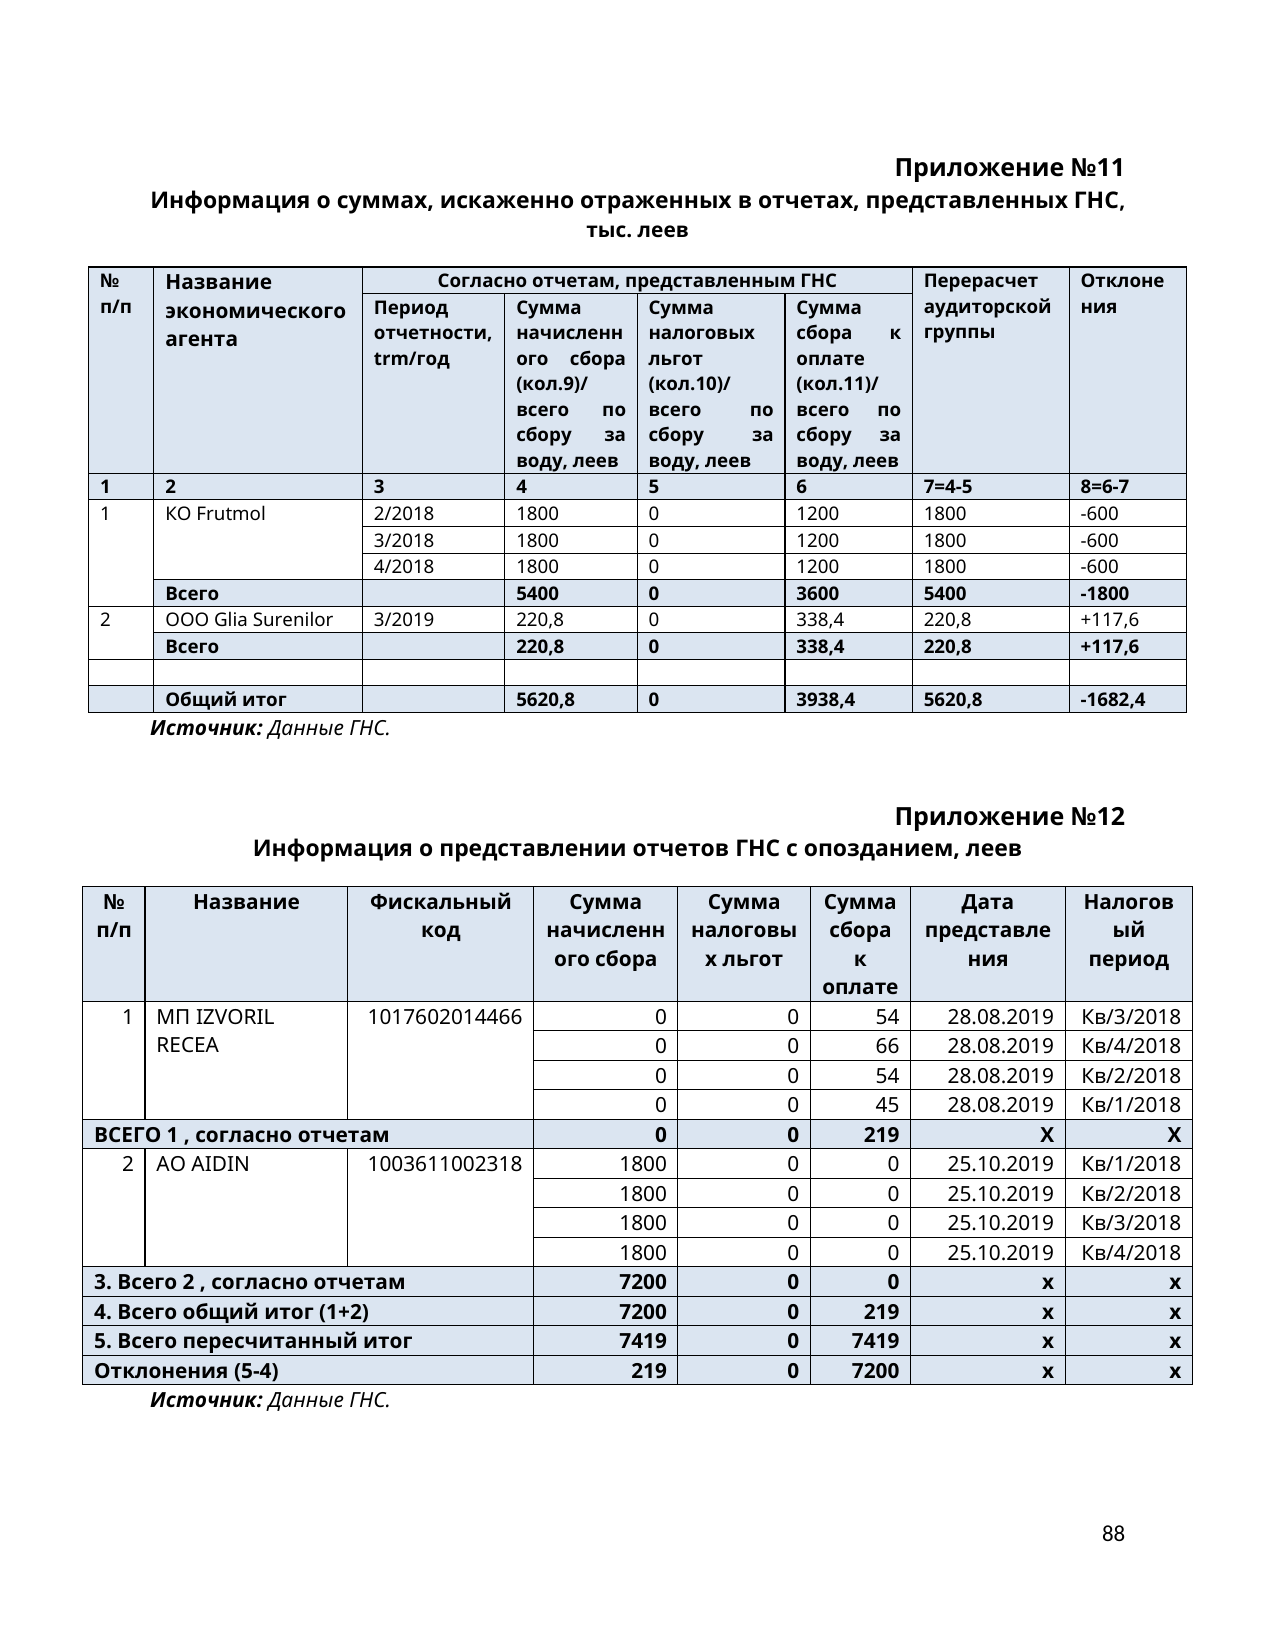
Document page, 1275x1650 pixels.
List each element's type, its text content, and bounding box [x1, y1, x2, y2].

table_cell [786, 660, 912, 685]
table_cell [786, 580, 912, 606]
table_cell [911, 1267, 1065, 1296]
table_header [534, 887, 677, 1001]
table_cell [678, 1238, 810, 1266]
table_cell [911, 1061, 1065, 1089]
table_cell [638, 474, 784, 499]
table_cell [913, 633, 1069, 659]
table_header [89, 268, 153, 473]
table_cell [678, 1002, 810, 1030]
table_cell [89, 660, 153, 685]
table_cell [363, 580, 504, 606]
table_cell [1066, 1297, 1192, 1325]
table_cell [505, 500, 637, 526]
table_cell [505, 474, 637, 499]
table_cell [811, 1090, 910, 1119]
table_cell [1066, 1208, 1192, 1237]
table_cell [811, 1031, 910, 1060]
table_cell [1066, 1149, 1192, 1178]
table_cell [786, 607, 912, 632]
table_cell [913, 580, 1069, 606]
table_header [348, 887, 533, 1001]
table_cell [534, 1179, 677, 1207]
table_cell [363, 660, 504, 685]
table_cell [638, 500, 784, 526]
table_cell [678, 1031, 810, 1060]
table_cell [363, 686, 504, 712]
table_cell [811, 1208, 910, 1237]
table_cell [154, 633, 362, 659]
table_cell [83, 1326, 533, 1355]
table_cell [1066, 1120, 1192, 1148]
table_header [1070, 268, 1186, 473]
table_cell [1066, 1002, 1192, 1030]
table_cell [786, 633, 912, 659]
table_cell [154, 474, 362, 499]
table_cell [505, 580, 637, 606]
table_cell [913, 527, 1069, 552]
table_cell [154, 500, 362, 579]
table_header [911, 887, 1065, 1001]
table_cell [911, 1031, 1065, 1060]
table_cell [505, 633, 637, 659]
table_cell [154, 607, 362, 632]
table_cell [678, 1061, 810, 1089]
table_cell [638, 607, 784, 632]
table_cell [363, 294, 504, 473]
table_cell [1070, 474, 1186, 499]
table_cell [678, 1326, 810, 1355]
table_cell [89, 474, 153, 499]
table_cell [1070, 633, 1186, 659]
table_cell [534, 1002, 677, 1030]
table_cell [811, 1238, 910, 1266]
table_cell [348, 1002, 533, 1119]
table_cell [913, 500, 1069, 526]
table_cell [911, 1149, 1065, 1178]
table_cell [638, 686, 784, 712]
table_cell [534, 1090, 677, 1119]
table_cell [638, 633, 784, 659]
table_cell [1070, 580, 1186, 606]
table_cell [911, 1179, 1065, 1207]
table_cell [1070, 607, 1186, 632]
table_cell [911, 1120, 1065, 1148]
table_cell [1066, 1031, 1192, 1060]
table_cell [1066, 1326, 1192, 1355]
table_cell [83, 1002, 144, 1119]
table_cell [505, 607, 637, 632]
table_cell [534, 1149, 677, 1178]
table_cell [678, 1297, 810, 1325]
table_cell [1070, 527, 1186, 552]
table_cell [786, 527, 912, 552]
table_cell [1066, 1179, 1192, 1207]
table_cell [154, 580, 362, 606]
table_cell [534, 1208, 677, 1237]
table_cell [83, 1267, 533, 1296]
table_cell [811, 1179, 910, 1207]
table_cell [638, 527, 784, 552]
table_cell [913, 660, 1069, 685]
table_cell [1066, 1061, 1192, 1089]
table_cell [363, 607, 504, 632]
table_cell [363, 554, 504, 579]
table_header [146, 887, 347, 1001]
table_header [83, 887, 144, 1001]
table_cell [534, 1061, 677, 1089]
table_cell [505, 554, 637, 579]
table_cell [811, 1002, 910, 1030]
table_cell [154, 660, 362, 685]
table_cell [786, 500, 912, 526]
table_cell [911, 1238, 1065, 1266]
text Источник: Данные ГНС. [150, 1385, 1125, 1414]
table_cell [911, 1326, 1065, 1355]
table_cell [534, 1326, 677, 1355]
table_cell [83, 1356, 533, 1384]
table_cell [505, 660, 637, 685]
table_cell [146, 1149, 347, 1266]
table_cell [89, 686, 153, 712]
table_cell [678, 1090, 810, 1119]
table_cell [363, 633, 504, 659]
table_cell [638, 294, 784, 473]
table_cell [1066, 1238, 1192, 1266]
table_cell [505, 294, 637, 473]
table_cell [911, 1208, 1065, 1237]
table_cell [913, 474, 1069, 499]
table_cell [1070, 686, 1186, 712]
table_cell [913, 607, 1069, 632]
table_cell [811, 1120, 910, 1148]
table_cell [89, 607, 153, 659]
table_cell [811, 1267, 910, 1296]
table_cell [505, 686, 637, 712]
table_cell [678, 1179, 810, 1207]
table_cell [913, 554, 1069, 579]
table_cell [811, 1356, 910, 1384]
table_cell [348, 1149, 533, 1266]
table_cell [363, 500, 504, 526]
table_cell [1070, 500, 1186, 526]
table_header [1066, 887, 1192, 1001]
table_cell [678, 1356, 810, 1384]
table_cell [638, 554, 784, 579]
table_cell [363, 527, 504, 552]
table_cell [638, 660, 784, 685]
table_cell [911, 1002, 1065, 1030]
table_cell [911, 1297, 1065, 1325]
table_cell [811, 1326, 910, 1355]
text Приложение №12 [150, 798, 1125, 832]
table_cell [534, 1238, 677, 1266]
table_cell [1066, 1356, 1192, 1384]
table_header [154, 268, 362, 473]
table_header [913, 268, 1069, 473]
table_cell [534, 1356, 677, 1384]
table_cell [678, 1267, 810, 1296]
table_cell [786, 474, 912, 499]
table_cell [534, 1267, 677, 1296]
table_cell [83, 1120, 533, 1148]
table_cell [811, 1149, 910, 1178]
text Источник: Данные ГНС. [150, 713, 1125, 741]
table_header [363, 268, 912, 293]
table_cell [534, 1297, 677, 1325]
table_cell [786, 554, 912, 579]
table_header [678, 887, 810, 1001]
text Информация о суммах, искаженно отраженных в отчетах, представленных ГНС, тыс. леев [150, 184, 1125, 244]
text Приложение №11 [150, 150, 1125, 184]
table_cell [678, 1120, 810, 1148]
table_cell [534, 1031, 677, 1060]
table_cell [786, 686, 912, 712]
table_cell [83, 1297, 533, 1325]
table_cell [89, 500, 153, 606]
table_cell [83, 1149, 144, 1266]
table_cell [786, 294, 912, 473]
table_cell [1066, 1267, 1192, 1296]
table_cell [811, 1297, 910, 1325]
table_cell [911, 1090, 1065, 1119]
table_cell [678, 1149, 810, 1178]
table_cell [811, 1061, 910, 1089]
text Информация о представлении отчетов ГНС с опозданием, леев [150, 832, 1125, 863]
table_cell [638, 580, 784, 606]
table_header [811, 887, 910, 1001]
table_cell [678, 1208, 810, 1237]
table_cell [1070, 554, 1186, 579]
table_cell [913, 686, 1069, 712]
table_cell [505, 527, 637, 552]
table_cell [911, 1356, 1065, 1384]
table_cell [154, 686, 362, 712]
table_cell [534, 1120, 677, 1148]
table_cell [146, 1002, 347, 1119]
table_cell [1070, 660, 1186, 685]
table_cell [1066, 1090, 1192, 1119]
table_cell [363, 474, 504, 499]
